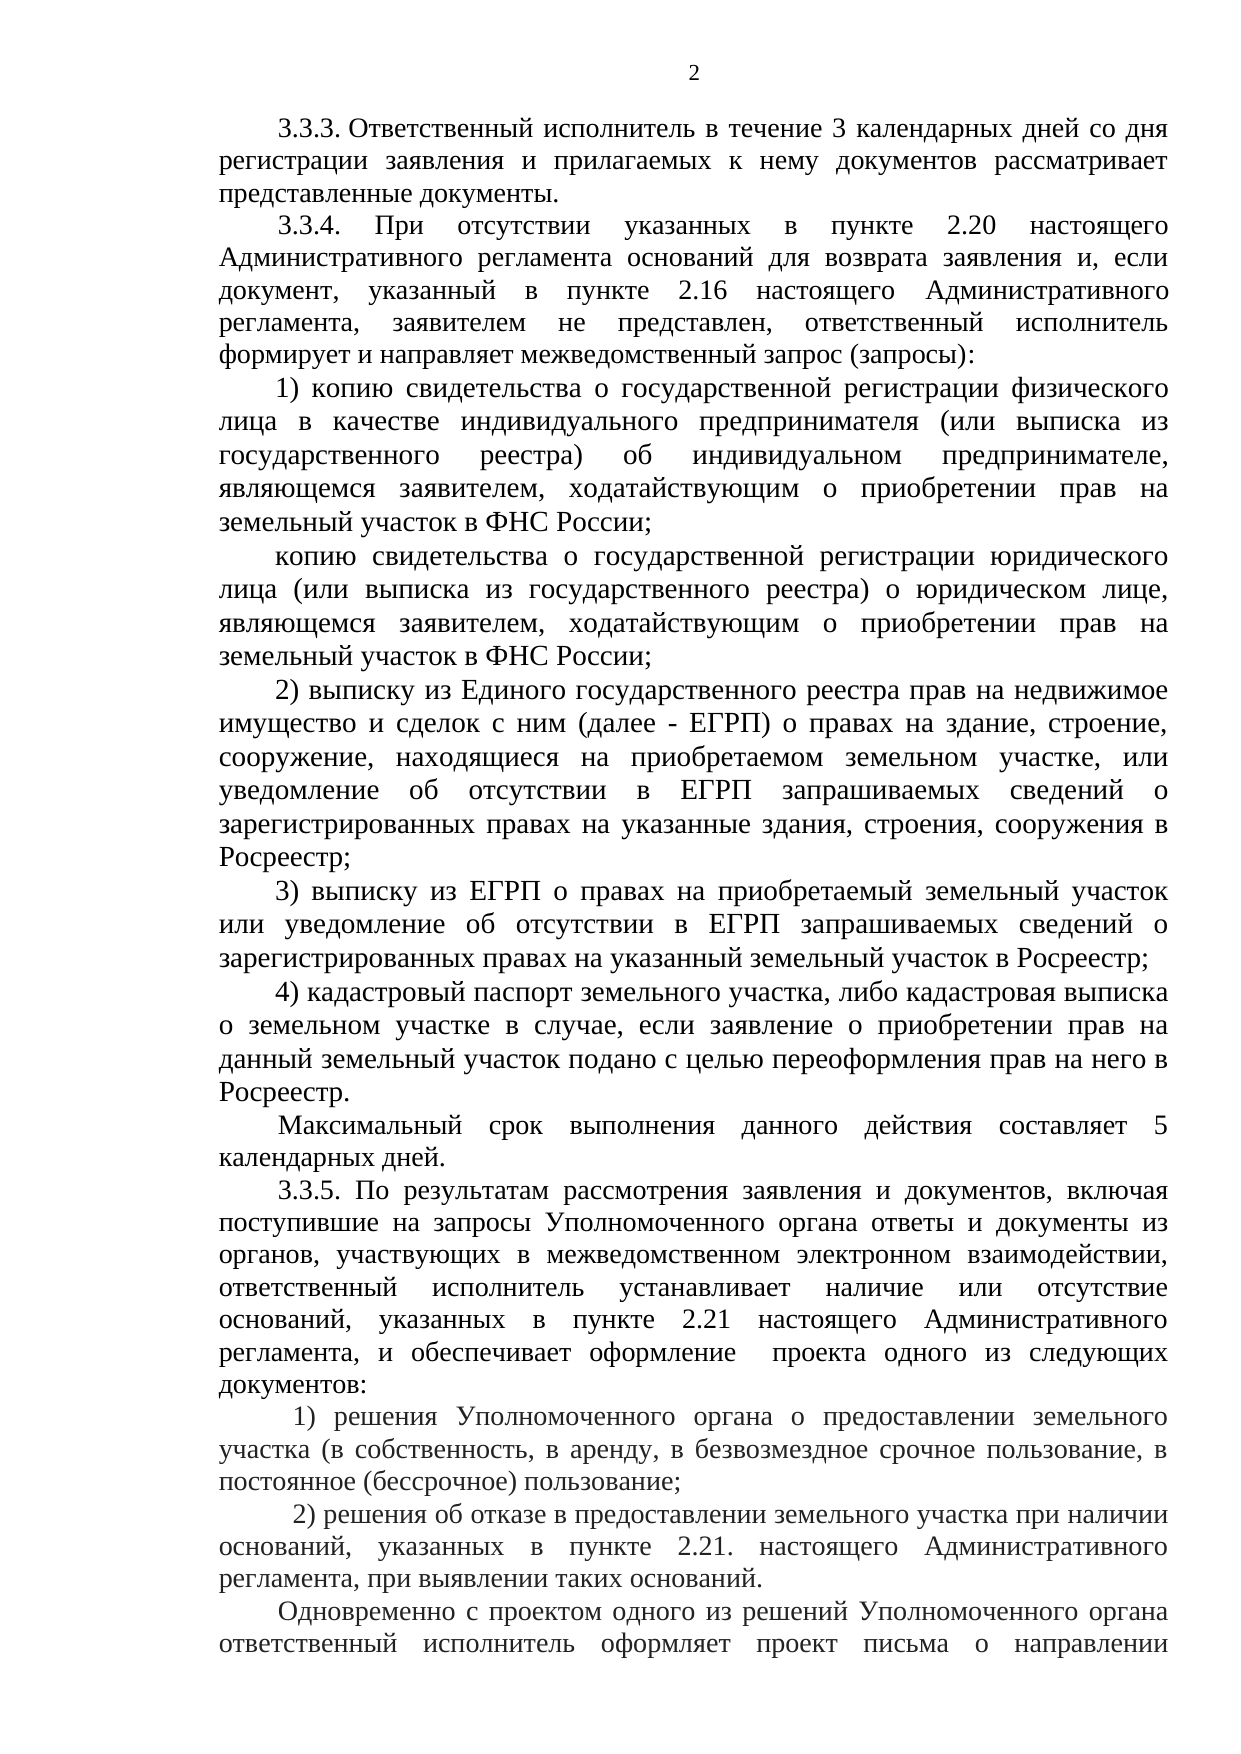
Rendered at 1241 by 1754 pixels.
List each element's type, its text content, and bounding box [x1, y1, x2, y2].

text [218, 1594, 1169, 1659]
text копию свидетельства о государственной регистрации юридического лица (или выписка из государственного реестра) о юридическом лице, являющемся заявителем, ходатайствующим о приобретении прав на земельный участок в ФНС России; [218, 538, 1169, 672]
text 2) выписку из Единого государственного реестра прав на недвижимое имущество и сделок с ним (далее - ЕГРП) о правах на здание, строение, сооружение, находящиеся на приобретаемом земельном участке, или уведомление об отсутствии в ЕГРП запрашиваемых сведений о зарегистрированных правах на указанные здания, строения, сооружения в Росреестр; [218, 672, 1169, 873]
text Максимальный срок выполнения данного действия составляет 5 календарных дней. [218, 1108, 1169, 1173]
text 3.3.4. При отсутствии указанных в пункте 2.20 настоящего Административного регламента оснований для возврата заявления и, если документ, указанный в пункте 2.16 настоящего Административного регламента, заявителем не представлен, ответственный исполнитель формирует и направляет межведомственный запрос (запросы): [218, 208, 1169, 370]
text 4) кадастровый паспорт земельного участка, либо кадастровая выписка о земельном участке в случае, если заявление о приобретении прав на данный земельный участок подано с целью переоформления прав на него в Росреестр. [218, 974, 1169, 1108]
text 3) выписку из ЕГРП о правах на приобретаемый земельный участок или уведомление об отсутствии в ЕГРП запрашиваемых сведений о зарегистрированных правах на указанный земельный участок в Росреестр; [218, 873, 1169, 974]
text 2) решения об отказе в предоставлении земельного участка при наличии оснований, указанных в пункте 2.21. настоящего Административного регламента, при выявлении таких оснований. [218, 1497, 1169, 1594]
text 1) копию свидетельства о государственной регистрации физического лица в качестве индивидуального предпринимателя (или выписка из государственного реестра) об индивидуальном предпринимателе, являющемся заявителем, ходатайствующим о приобретении прав на земельный участок в ФНС России; [218, 370, 1169, 538]
text 3.3.5. По результатам рассмотрения заявления и документов, включая поступившие на запросы Уполномоченного органа ответы и документы из органов, участвующих в межведомственном электронном взаимодействии, ответственный исполнитель устанавливает наличие или отсутствие оснований, указанных в пункте 2.21 настоящего Административного регламента, и обеспечивает оформление проекта одного из следующих документов: [218, 1173, 1169, 1399]
text 1) решения Уполномоченного органа о предоставлении земельного участка (в собственность, в аренду, в безвозмездное срочное пользование, в постоянное (бессрочное) пользование; [218, 1399, 1169, 1497]
text 3.3.3. Ответственный исполнитель в течение 3 календарных дней со дня регистрации заявления и прилагаемых к нему документов рассматривает представленные документы. [218, 111, 1169, 208]
